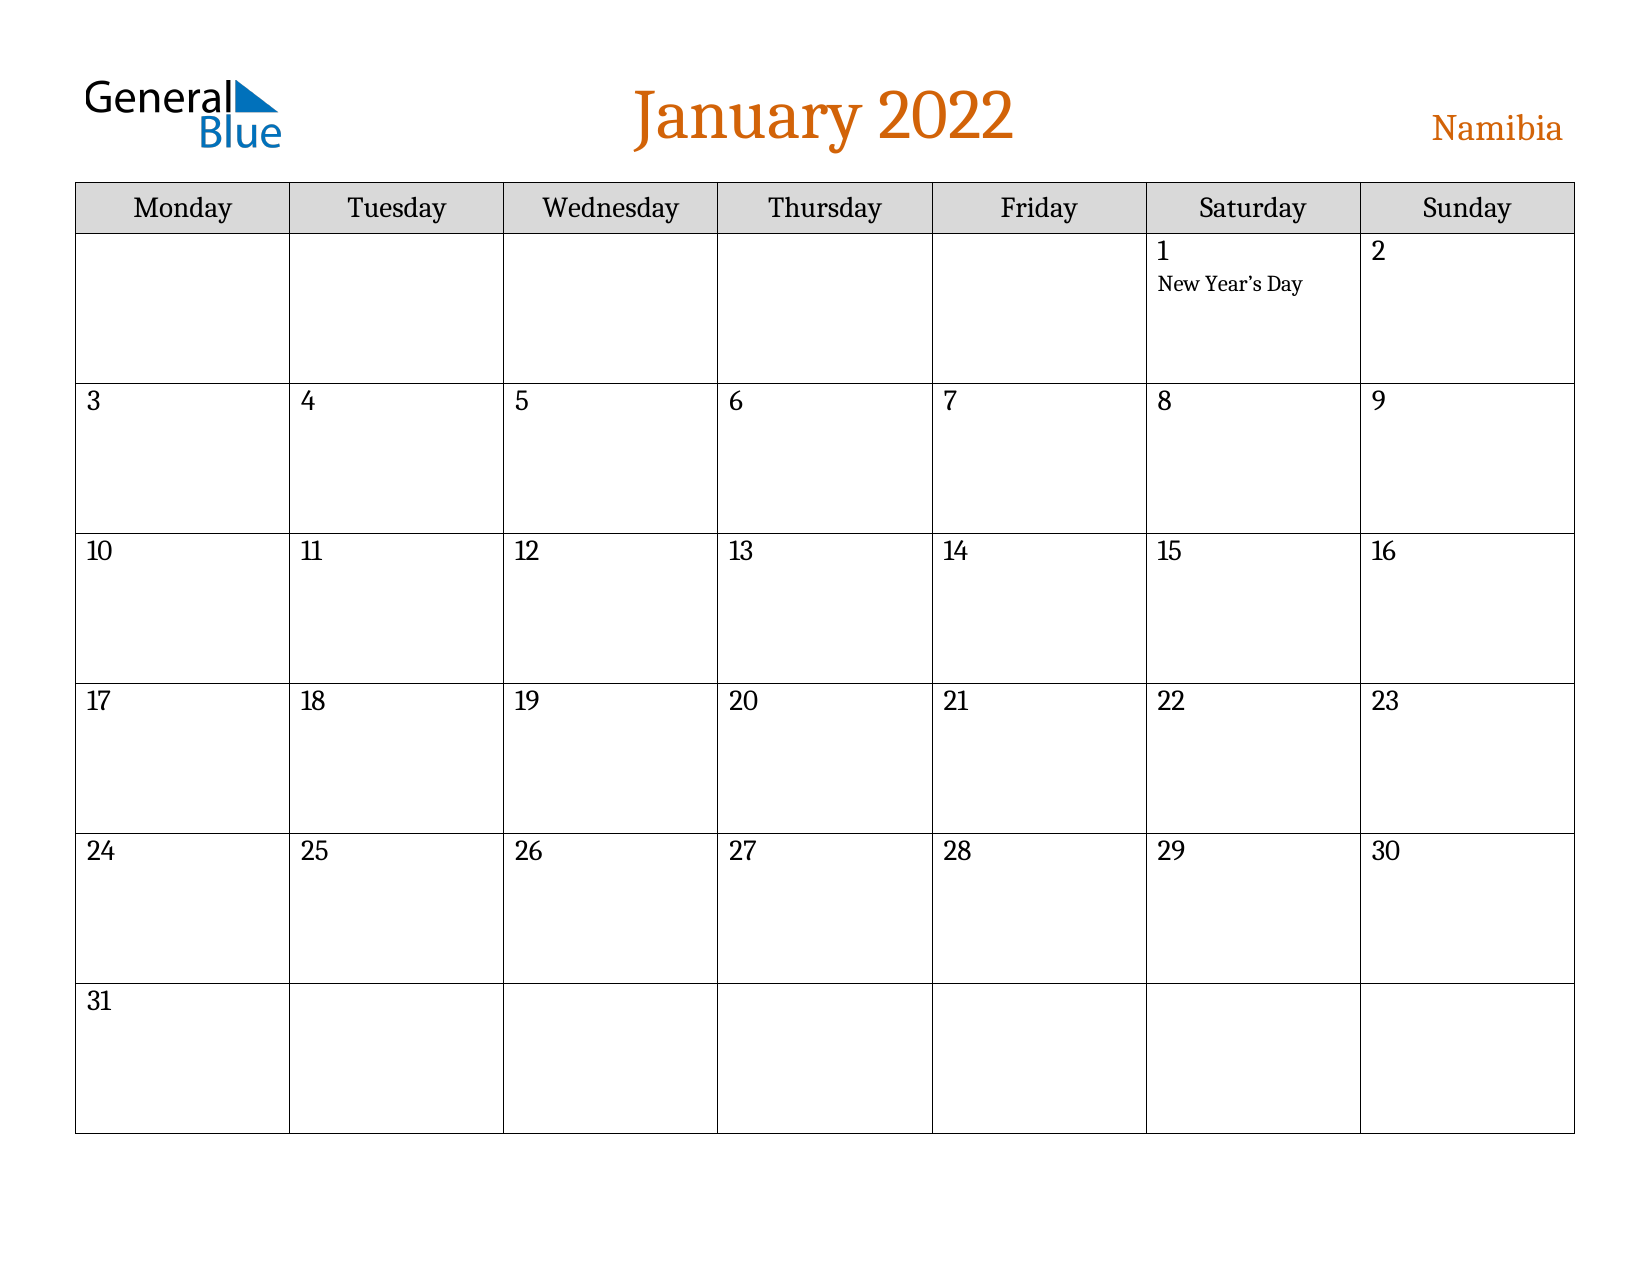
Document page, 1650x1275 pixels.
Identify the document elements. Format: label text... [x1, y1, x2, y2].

table_header Namibia [1146, 75, 1574, 182]
table_cell [1361, 570, 1574, 683]
table_cell [718, 420, 932, 533]
table_cell [504, 720, 717, 833]
table_cell [933, 420, 1146, 533]
table_cell 31 [76, 984, 289, 1020]
table_cell Tuesday [290, 183, 503, 233]
table_header January 2022 [504, 75, 1146, 182]
table_cell 28 [933, 834, 1146, 870]
table_cell Thursday [718, 183, 932, 233]
table_cell [504, 1020, 717, 1133]
table_cell 26 [504, 834, 717, 870]
table_cell 2 [1361, 234, 1574, 270]
table_cell [76, 420, 289, 533]
table_cell 11 [290, 534, 503, 570]
table_cell 18 [290, 684, 503, 720]
table_cell [718, 570, 932, 683]
table_cell [1361, 984, 1574, 1020]
table_cell [1361, 270, 1574, 383]
table_cell Friday [933, 183, 1146, 233]
table_cell Saturday [1147, 183, 1360, 233]
table_cell [290, 870, 503, 983]
table_cell 9 [1361, 384, 1574, 420]
table_cell [718, 984, 932, 1020]
table_cell 23 [1361, 684, 1574, 720]
table_cell [76, 270, 289, 383]
table_cell [718, 870, 932, 983]
table_cell 7 [933, 384, 1146, 420]
table_cell [290, 1020, 503, 1133]
picture [86, 80, 281, 148]
table_cell 20 [718, 684, 932, 720]
table_cell 29 [1147, 834, 1360, 870]
table_cell [290, 234, 503, 270]
table_cell [504, 870, 717, 983]
table_cell 14 [933, 534, 1146, 570]
table_cell [1147, 1020, 1360, 1133]
table_cell 22 [1147, 684, 1360, 720]
table_cell 15 [1147, 534, 1360, 570]
table_cell Wednesday [504, 183, 717, 233]
table_cell [504, 270, 717, 383]
table_cell [1147, 420, 1360, 533]
table_cell [290, 270, 503, 383]
table_cell 19 [504, 684, 717, 720]
table_cell [290, 570, 503, 683]
table_cell 25 [290, 834, 503, 870]
table_cell [1147, 870, 1360, 983]
table_cell [504, 570, 717, 683]
table_cell 10 [76, 534, 289, 570]
table_cell [76, 570, 289, 683]
table_cell [290, 984, 503, 1020]
table_cell 16 [1361, 534, 1574, 570]
table_cell [933, 270, 1146, 383]
table_cell [933, 570, 1146, 683]
table_cell [1147, 720, 1360, 833]
table_cell [933, 234, 1146, 270]
table_cell [1361, 420, 1574, 533]
table_cell [1147, 570, 1360, 683]
table_cell New Year’s Day [1147, 270, 1360, 383]
table_cell Monday [76, 183, 289, 233]
table_cell [504, 984, 717, 1020]
table_cell [933, 870, 1146, 983]
table_cell [1361, 720, 1574, 833]
table_cell 12 [504, 534, 717, 570]
table_cell 27 [718, 834, 932, 870]
table_cell 4 [290, 384, 503, 420]
table_cell [718, 720, 932, 833]
table_cell [504, 420, 717, 533]
table_cell [718, 234, 932, 270]
table_cell 30 [1361, 834, 1574, 870]
table_cell [933, 1020, 1146, 1133]
table_cell 13 [718, 534, 932, 570]
table_cell 24 [76, 834, 289, 870]
table_cell 5 [504, 384, 717, 420]
table_cell [76, 234, 289, 270]
table_cell [933, 984, 1146, 1020]
table_cell 21 [933, 684, 1146, 720]
table_cell 1 [1147, 234, 1360, 270]
table_cell [76, 1020, 289, 1133]
table_cell [1361, 1020, 1574, 1133]
table_cell 6 [718, 384, 932, 420]
table_cell [504, 234, 717, 270]
table_cell 17 [76, 684, 289, 720]
table_cell 8 [1147, 384, 1360, 420]
table_cell [718, 270, 932, 383]
table_cell Sunday [1361, 183, 1574, 233]
table_cell [933, 720, 1146, 833]
table_cell [718, 1020, 932, 1133]
table_cell [76, 720, 289, 833]
table_cell 3 [76, 384, 289, 420]
table_cell [76, 870, 289, 983]
table_cell [1361, 870, 1574, 983]
table_header [76, 75, 503, 182]
table_cell [290, 420, 503, 533]
table_cell [290, 720, 503, 833]
table_cell [1147, 984, 1360, 1020]
